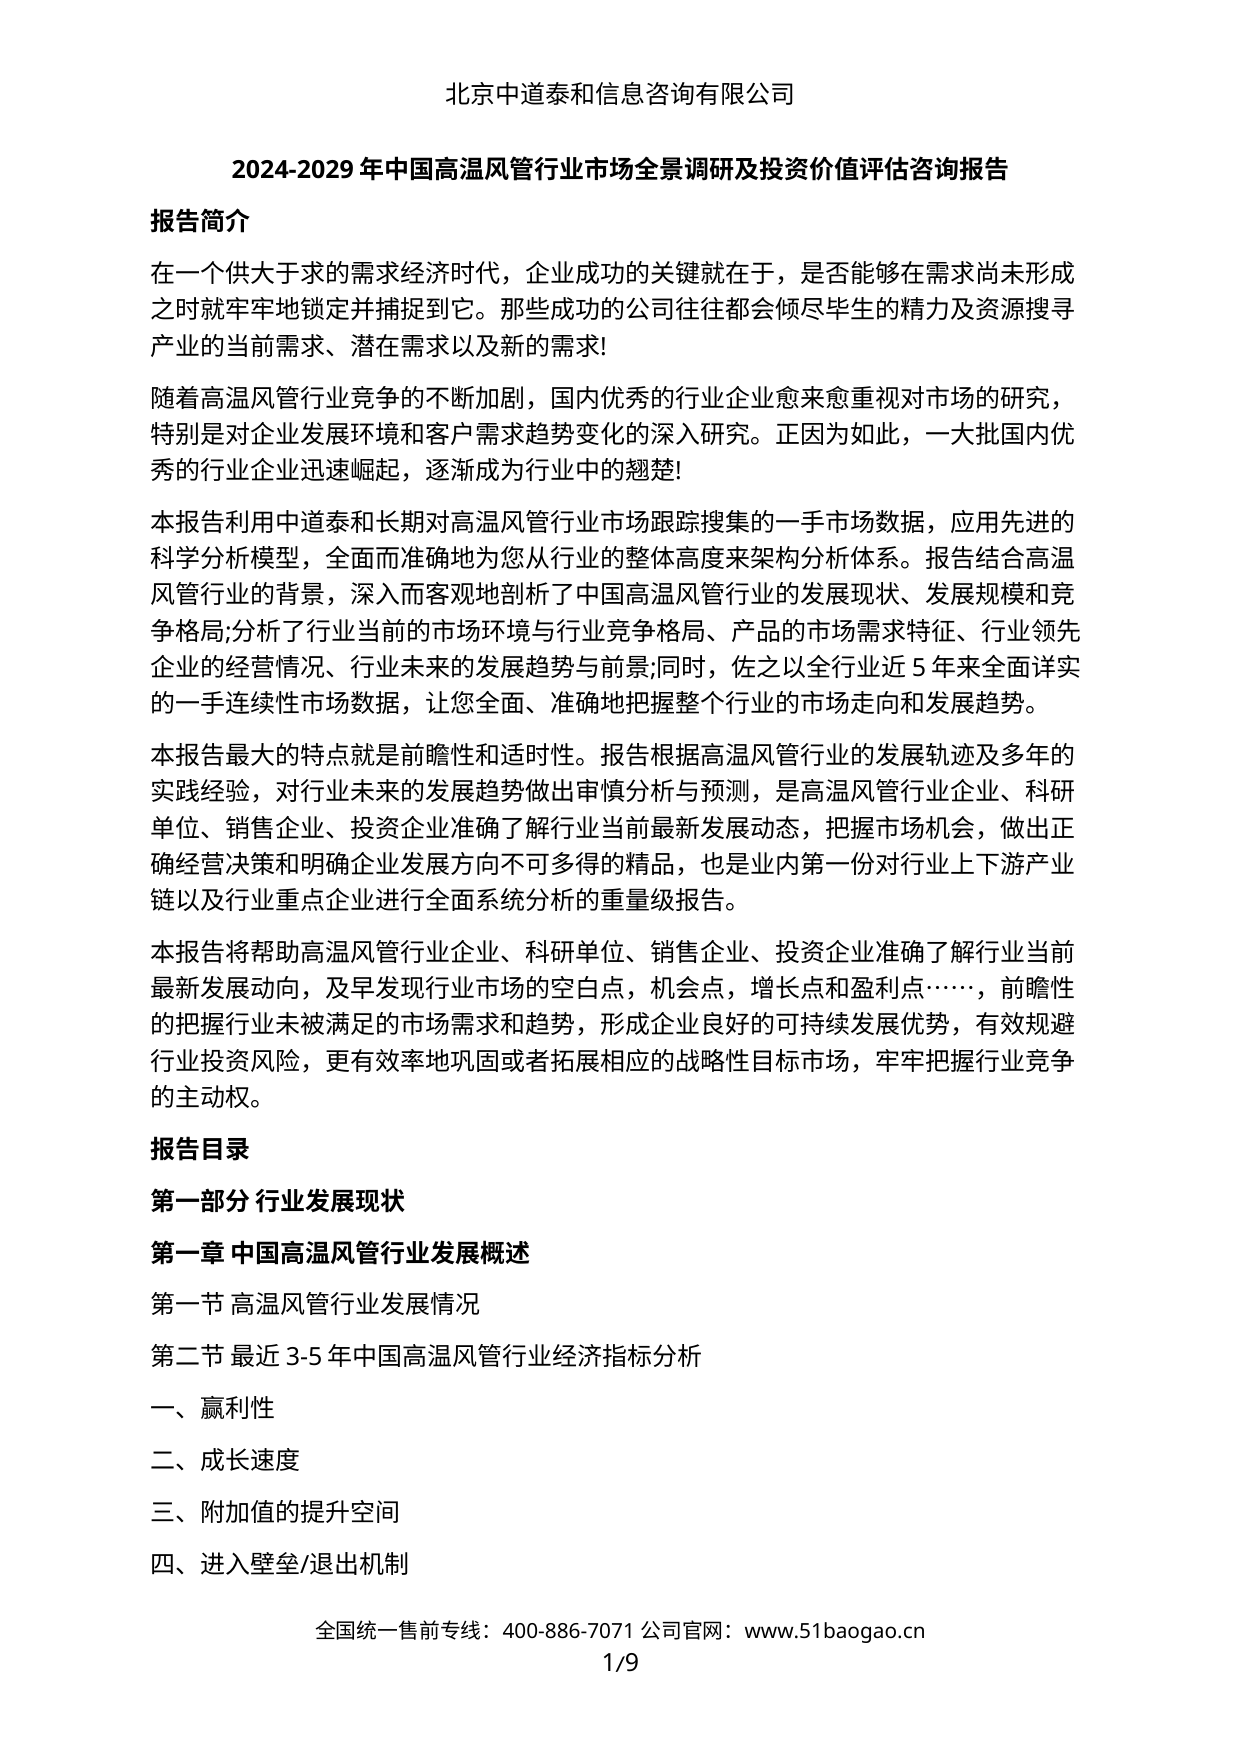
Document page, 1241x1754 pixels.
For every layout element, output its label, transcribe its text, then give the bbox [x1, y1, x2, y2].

text 在一个供大于求的需求经济时代，企业成功的关键就在于，是否能够在需求尚未形成之时就牢牢地锁定并捕捉到它。那些成功的公司往往都会倾尽毕生的精力及资源搜寻产业的当前需求、潜在需求以及新的需求! [150, 254, 1090, 362]
text 三、附加值的提升空间 [150, 1492, 1090, 1529]
text 第一章 中国高温风管行业发展概述 [150, 1233, 1090, 1269]
text 第一节 高温风管行业发展情况 [150, 1285, 1090, 1321]
text 2024-2029年中国高温风管行业市场全景调研及投资价值评估咨询报告 [150, 150, 1090, 186]
text 第二节 最近3-5年中国高温风管行业经济指标分析 [150, 1337, 1090, 1373]
text 四、进入壁垒/退出机制 [150, 1544, 1090, 1581]
text 第一部分 行业发展现状 [150, 1181, 1090, 1217]
text 一、赢利性 [150, 1389, 1090, 1425]
text 二、成长速度 [150, 1441, 1090, 1477]
text 本报告最大的特点就是前瞻性和适时性。报告根据高温风管行业的发展轨迹及多年的实践经验，对行业未来的发展趋势做出审慎分析与预测，是高温风管行业企业、科研单位、销售企业、投资企业准确了解行业当前最新发展动态，把握市场机会，做出正确经营决策和明确企业发展方向不可多得的精品，也是业内第一份对行业上下游产业链以及行业重点企业进行全面系统分析的重量级报告。 [150, 736, 1090, 917]
text 随着高温风管行业竞争的不断加剧，国内优秀的行业企业愈来愈重视对市场的研究，特别是对企业发展环境和客户需求趋势变化的深入研究。正因为如此，一大批国内优秀的行业企业迅速崛起，逐渐成为行业中的翘楚! [150, 378, 1090, 487]
text 报告目录 [150, 1129, 1090, 1166]
text 本报告将帮助高温风管行业企业、科研单位、销售企业、投资企业准确了解行业当前最新发展动向，及早发现行业市场的空白点，机会点，增长点和盈利点……，前瞻性的把握行业未被满足的市场需求和趋势，形成企业良好的可持续发展优势，有效规避行业投资风险，更有效率地巩固或者拓展相应的战略性目标市场，牢牢把握行业竞争的主动权。 [150, 932, 1090, 1114]
text 本报告利用中道泰和长期对高温风管行业市场跟踪搜集的一手市场数据，应用先进的科学分析模型，全面而准确地为您从行业的整体高度来架构分析体系。报告结合高温风管行业的背景，深入而客观地剖析了中国高温风管行业的发展现状、发展规模和竞争格局;分析了行业当前的市场环境与行业竞争格局、产品的市场需求特征、行业领先企业的经营情况、行业未来的发展趋势与前景;同时，佐之以全行业近5年来全面详实的一手连续性市场数据，让您全面、准确地把握整个行业的市场走向和发展趋势。 [150, 502, 1090, 720]
text 报告简介 [150, 202, 1090, 238]
